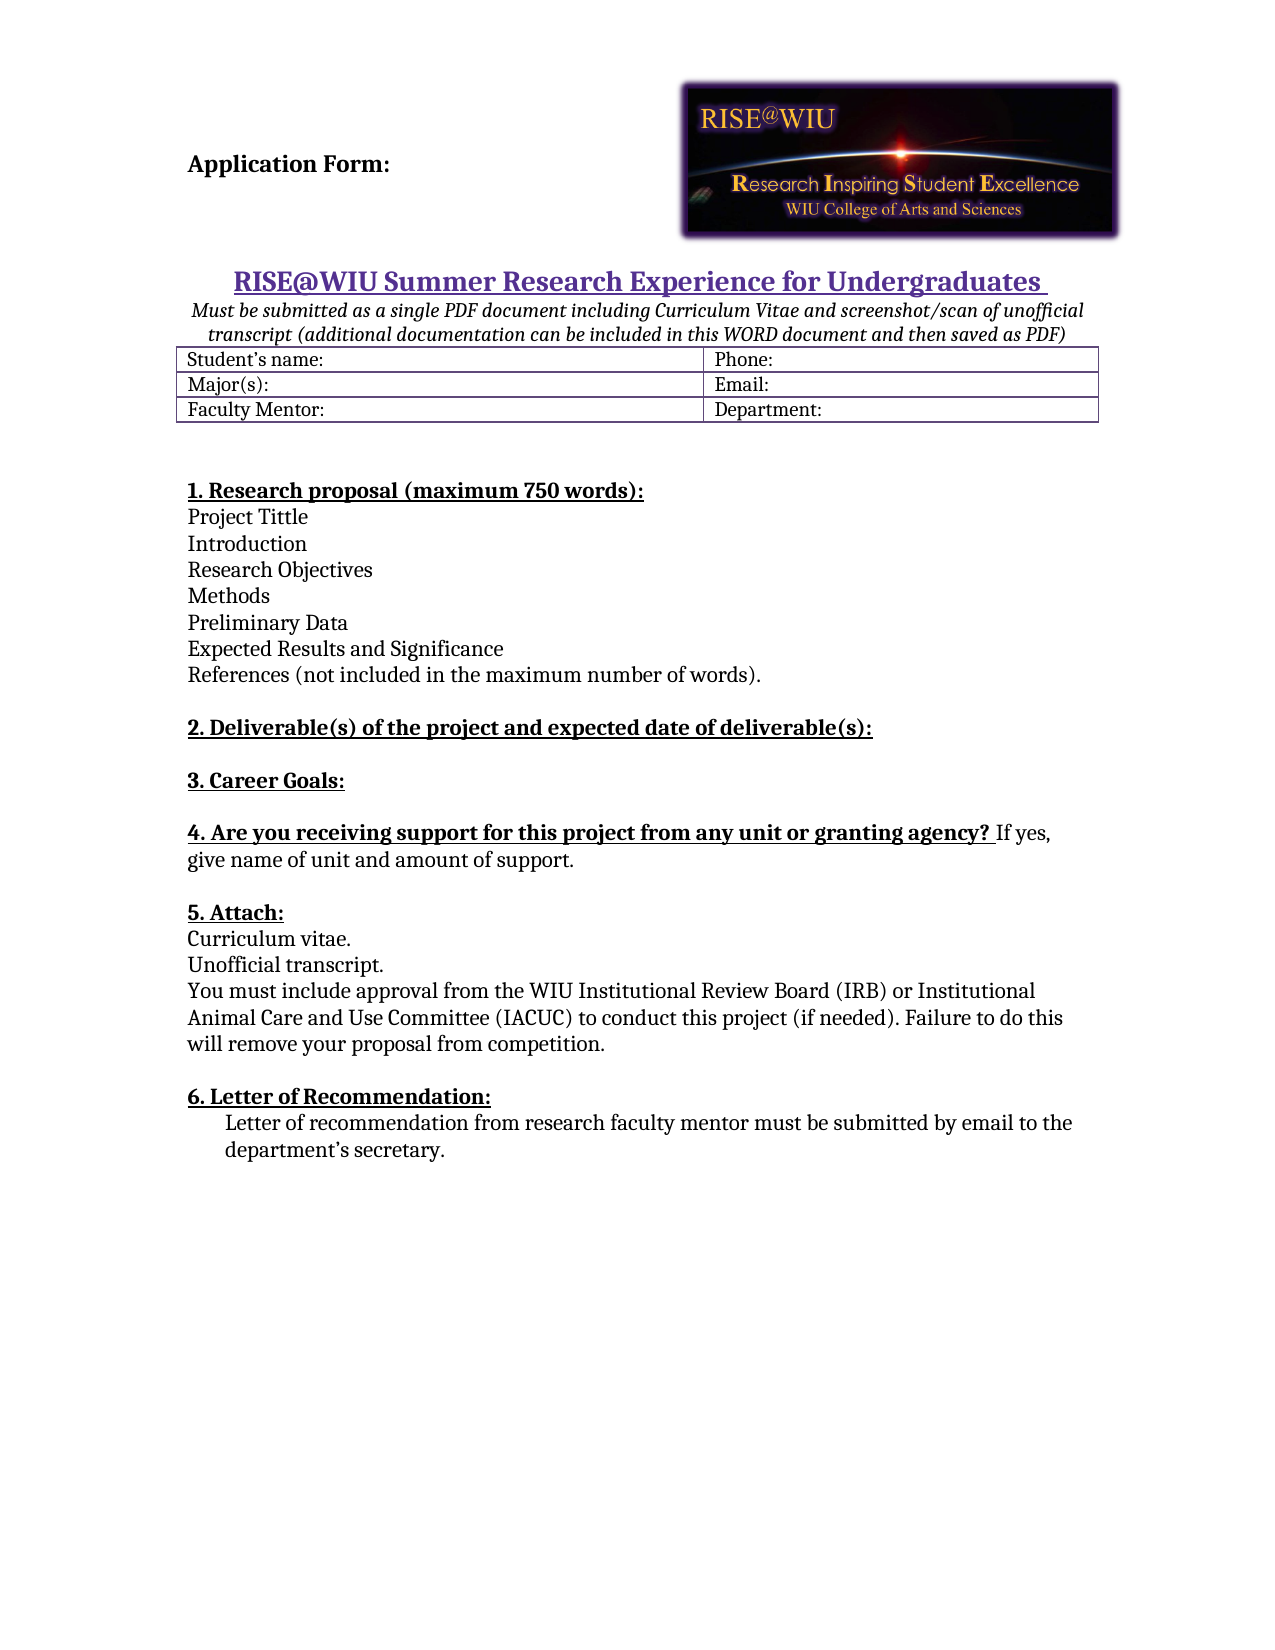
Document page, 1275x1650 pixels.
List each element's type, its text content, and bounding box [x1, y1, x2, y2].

text 6. Letter of Recommendation: [187, 1084, 1087, 1110]
table_cell Email: [704, 373, 1098, 396]
text Project Tittle [187, 504, 1087, 530]
table_cell Faculty Mentor: [177, 398, 703, 421]
text RISE@WIU Summer Research Experience for Undergraduates [187, 265, 1087, 298]
text 5. Attach: [187, 899, 1087, 926]
text Preliminary Data [187, 609, 1087, 636]
table_header Phone: [704, 348, 1098, 371]
table_cell Major(s): [177, 373, 703, 396]
picture [675, 75, 1126, 246]
text Methods [187, 583, 1087, 609]
text Curriculum vitae. [187, 926, 1087, 952]
text Introduction [187, 530, 1087, 557]
text 2. Deliverable(s) of the project and expected date of deliverable(s): [187, 715, 1087, 741]
text 3. Career Goals: [187, 767, 1087, 794]
text Letter of recommendation from research faculty mentor must be submitted by email to the department’s secretary. [225, 1110, 1087, 1163]
text Research Objectives [187, 557, 1087, 583]
table_header Student’s name: [177, 348, 703, 371]
text Application Form: [187, 150, 675, 179]
text Must be submitted as a single PDF document including Curriculum Vitae and screenshot/scan of unofficial transcript (additional documentation can be included in this WORD document and then saved as PDF) [187, 298, 1087, 346]
text Unofficial transcript. [187, 952, 1087, 978]
text References (not included in the maximum number of words). [187, 662, 1087, 688]
text You must include approval from the WIU Institutional Review Board (IRB) or Institutional Animal Care and Use Committee (IACUC) to conduct this project (if needed). Failure to do this will remove your proposal from competition. [187, 978, 1087, 1057]
text Expected Results and Significance [187, 636, 1087, 662]
table_cell Department: [704, 398, 1098, 421]
text 1. Research proposal (maximum 750 words): [187, 478, 1087, 504]
text 4. Are you receiving support for this project from any unit or granting agency? If yes, give name of unit and amount of support. [187, 820, 1087, 873]
